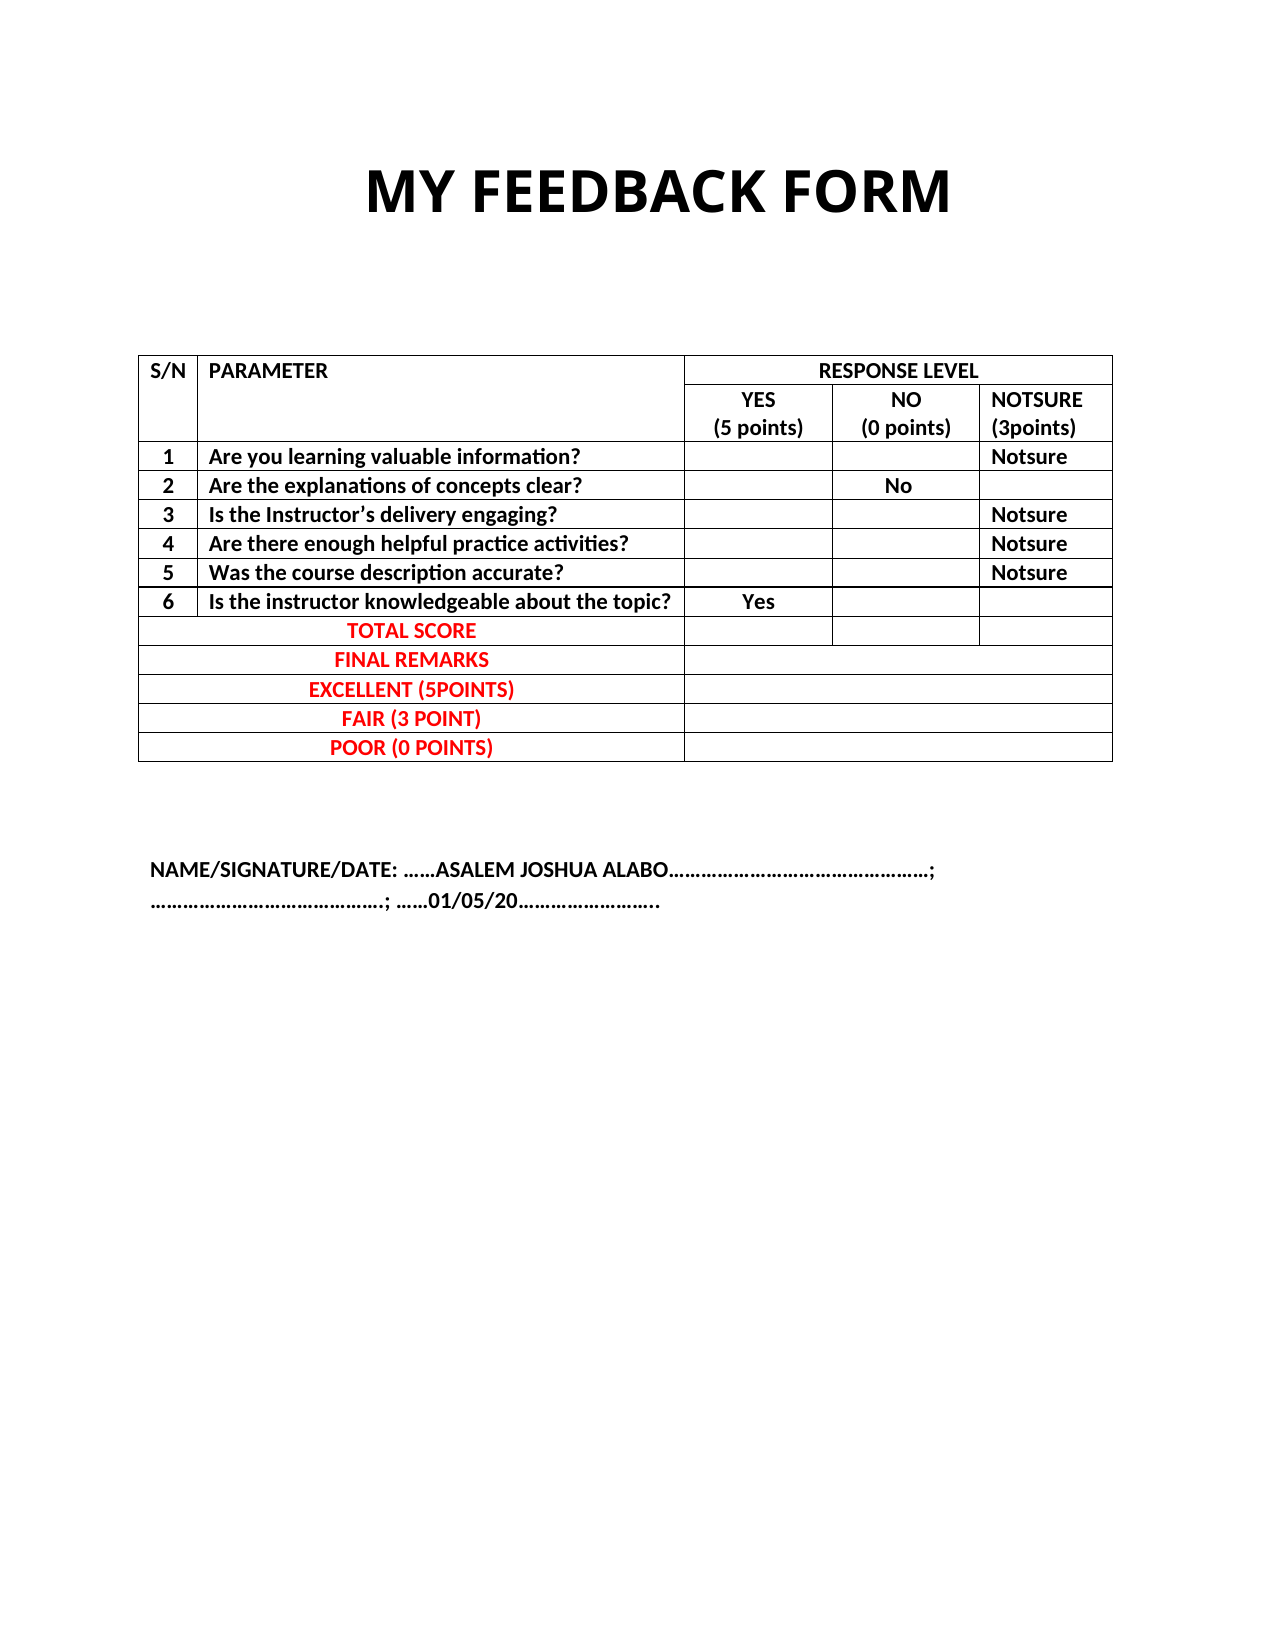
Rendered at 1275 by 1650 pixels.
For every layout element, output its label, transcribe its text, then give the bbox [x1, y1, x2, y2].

table_cell YES (5 points) [685, 385, 832, 441]
table_cell Notsure [980, 559, 1112, 586]
table_cell [685, 646, 1112, 674]
table_cell [685, 617, 832, 644]
table_cell Notsure [980, 442, 1112, 470]
table_cell [833, 588, 979, 616]
table_cell 4 [139, 529, 197, 557]
table_cell [685, 442, 832, 470]
table_cell 5 [139, 559, 197, 586]
table_cell [833, 529, 979, 557]
table_cell Was the course description accurate? [198, 559, 684, 586]
text MY FEEDBACK FORM [150, 150, 1167, 229]
table_cell Yes [685, 588, 832, 616]
table_cell [980, 617, 1112, 644]
table_cell [685, 733, 1112, 761]
table_cell [685, 500, 832, 528]
table_cell EXCELLENT (5POINTS) [139, 675, 684, 703]
table_cell 2 [139, 471, 197, 499]
table_cell [833, 559, 979, 586]
table_cell [685, 704, 1112, 732]
table_cell No [833, 471, 979, 499]
table_cell Are you learning valuable information? [198, 442, 684, 470]
table_cell POOR (0 POINTS) [139, 733, 684, 761]
table_cell FAIR (3 POINT) [139, 704, 684, 732]
table_header RESPONSE LEVEL [685, 356, 1112, 384]
table_cell [685, 559, 832, 586]
table_cell [685, 529, 832, 557]
table_cell [685, 675, 1112, 703]
table_cell 6 [139, 588, 197, 616]
table_cell Is the instructor knowledgeable about the topic? [198, 588, 684, 616]
table_header PARAMETER [198, 356, 684, 441]
table_cell Notsure [980, 500, 1112, 528]
table_cell FINAL REMARKS [139, 646, 684, 674]
table_cell Notsure [980, 529, 1112, 557]
table_cell NOTSURE (3points) [980, 385, 1112, 441]
table_cell [833, 617, 979, 644]
table_cell 3 [139, 500, 197, 528]
table_cell Is the Instructor’s delivery engaging? [198, 500, 684, 528]
table_cell [980, 471, 1112, 499]
table_cell [685, 471, 832, 499]
table_cell Are the explanations of concepts clear? [198, 471, 684, 499]
table_cell TOTAL SCORE [139, 617, 684, 644]
table_cell [980, 588, 1112, 616]
table_cell Are there enough helpful practice activities? [198, 529, 684, 557]
text NAME/SIGNATURE/DATE: ……ASALEM JOSHUA ALABO…………………………………………; …………………………………….; ……01/05/20…………………….. [150, 856, 1167, 914]
table_cell NO (0 points) [833, 385, 979, 441]
table_cell [833, 442, 979, 470]
table_cell 1 [139, 442, 197, 470]
table_cell [833, 500, 979, 528]
table_header S/N [139, 356, 197, 441]
